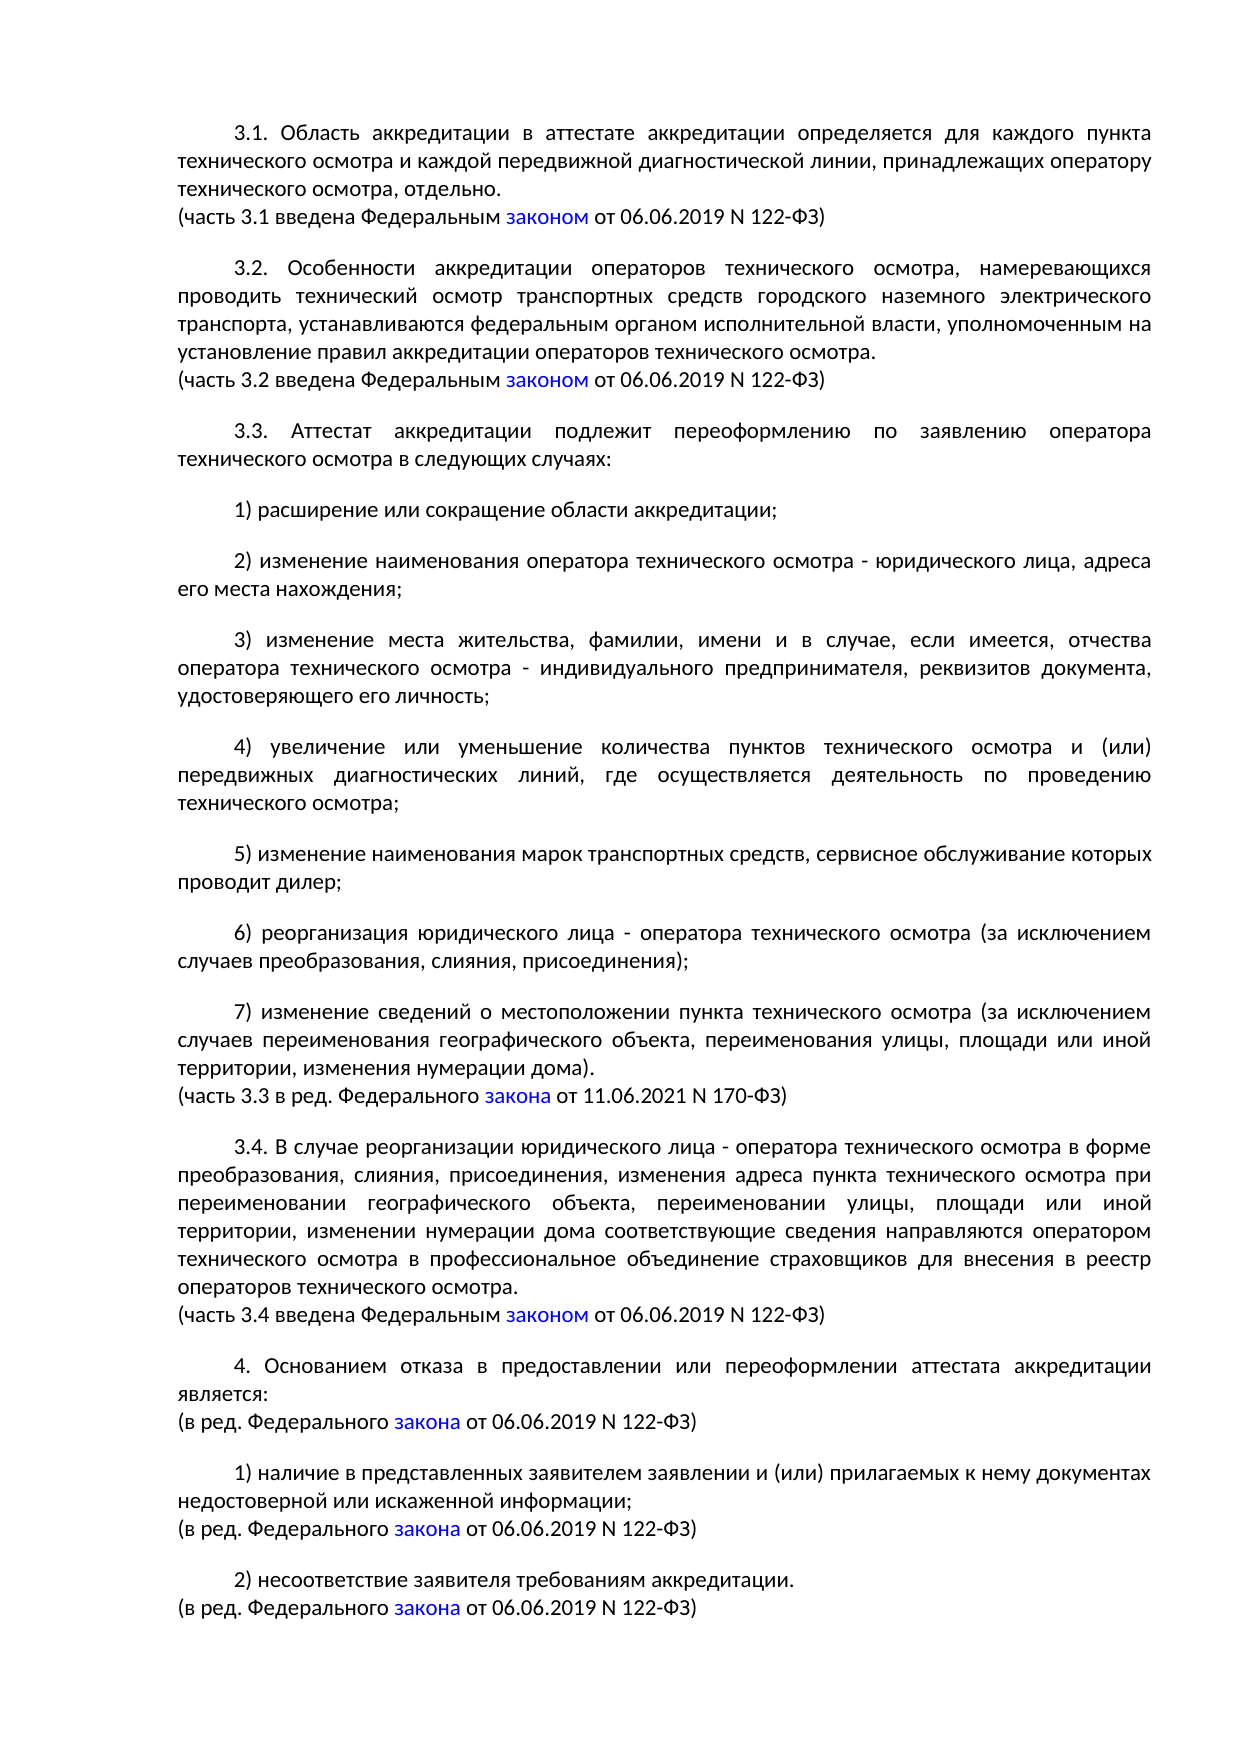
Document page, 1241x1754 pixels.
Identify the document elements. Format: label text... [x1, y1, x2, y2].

text (часть 3.3 в ред. Федерального закона от 11.06.2021 N 170-ФЗ) [177, 1081, 1152, 1109]
text 3.3. Аттестат аккредитации подлежит переоформлению по заявлению оператора технического осмотра в следующих случаях: [177, 416, 1152, 472]
text 1) расширение или сокращение области аккредитации; [177, 495, 1152, 523]
text 2) изменение наименования оператора технического осмотра - юридического лица, адреса его места нахождения; [177, 546, 1152, 602]
text 6) реорганизация юридического лица - оператора технического осмотра (за исключением случаев преобразования, слияния, присоединения); [177, 918, 1152, 974]
text 3.2. Особенности аккредитации операторов технического осмотра, намеревающихся проводить технический осмотр транспортных средств городского наземного электрического транспорта, устанавливаются федеральным органом исполнительной власти, уполномоченным на установление правил аккредитации операторов технического осмотра. [177, 253, 1152, 365]
text 1) наличие в представленных заявителем заявлении и (или) прилагаемых к нему документах недостоверной или искаженной информации; [177, 1458, 1152, 1514]
text (часть 3.1 введена Федеральным законом от 06.06.2019 N 122-ФЗ) [177, 202, 1152, 230]
text (часть 3.4 введена Федеральным законом от 06.06.2019 N 122-ФЗ) [177, 1300, 1152, 1328]
text (часть 3.2 введена Федеральным законом от 06.06.2019 N 122-ФЗ) [177, 365, 1152, 393]
text 3) изменение места жительства, фамилии, имени и в случае, если имеется, отчества оператора технического осмотра - индивидуального предпринимателя, реквизитов документа, удостоверяющего его личность; [177, 625, 1152, 709]
text (в ред. Федерального закона от 06.06.2019 N 122-ФЗ) [177, 1593, 1152, 1621]
text 3.4. В случае реорганизации юридического лица - оператора технического осмотра в форме преобразования, слияния, присоединения, изменения адреса пункта технического осмотра при переименовании географического объекта, переименовании улицы, площади или иной территории, изменении нумерации дома соответствующие сведения направляются оператором технического осмотра в профессиональное объединение страховщиков для внесения в реестр операторов технического осмотра. [177, 1132, 1152, 1300]
text (в ред. Федерального закона от 06.06.2019 N 122-ФЗ) [177, 1407, 1152, 1435]
text 3.1. Область аккредитации в аттестате аккредитации определяется для каждого пункта технического осмотра и каждой передвижной диагностической линии, принадлежащих оператору технического осмотра, отдельно. [177, 118, 1152, 202]
text 4) увеличение или уменьшение количества пунктов технического осмотра и (или) передвижных диагностических линий, где осуществляется деятельность по проведению технического осмотра; [177, 732, 1152, 816]
text 7) изменение сведений о местоположении пункта технического осмотра (за исключением случаев переименования географического объекта, переименования улицы, площади или иной территории, изменения нумерации дома). [177, 997, 1152, 1081]
text 2) несоответствие заявителя требованиям аккредитации. [177, 1565, 1152, 1593]
text 4. Основанием отказа в предоставлении или переоформлении аттестата аккредитации является: [177, 1351, 1152, 1407]
text 5) изменение наименования марок транспортных средств, сервисное обслуживание которых проводит дилер; [177, 839, 1152, 895]
text (в ред. Федерального закона от 06.06.2019 N 122-ФЗ) [177, 1514, 1152, 1542]
